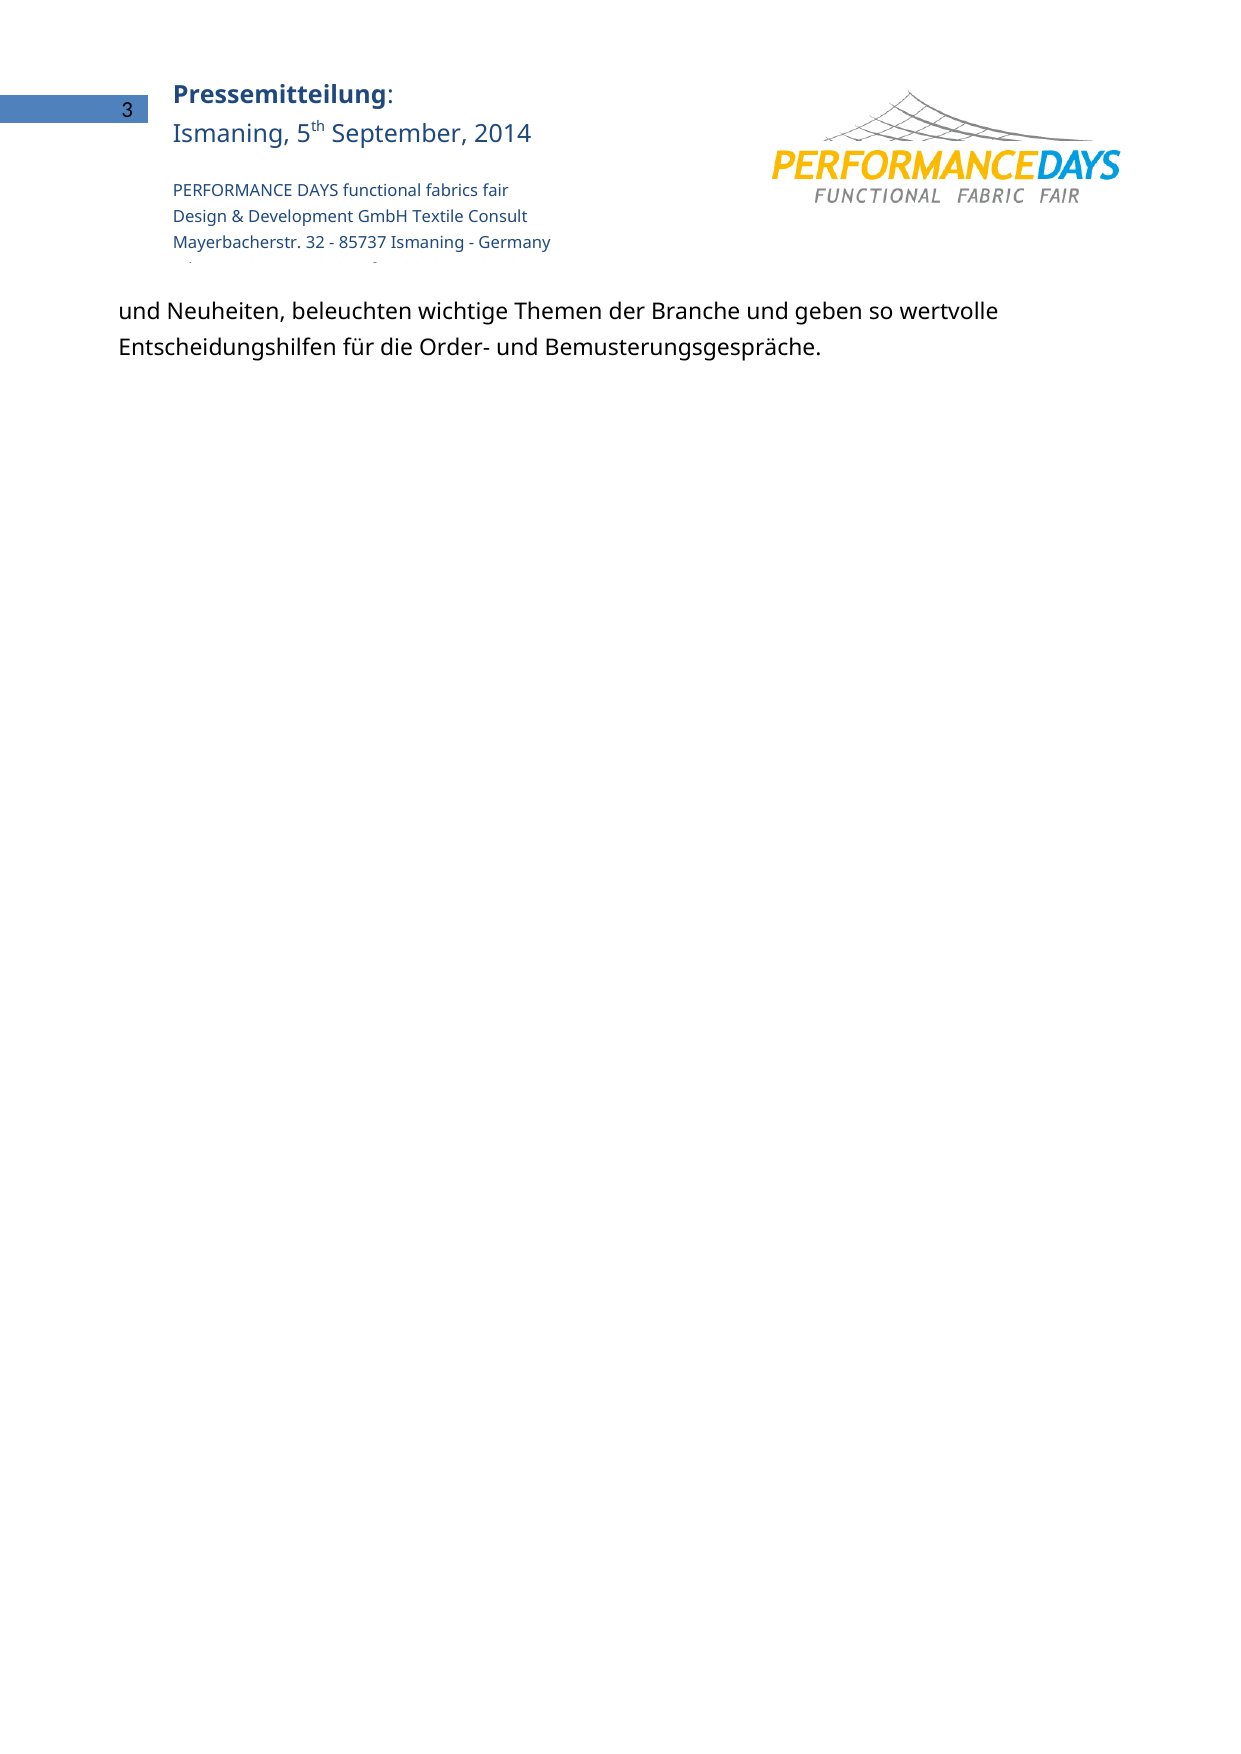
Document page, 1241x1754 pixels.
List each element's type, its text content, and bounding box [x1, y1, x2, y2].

picture [649, 3, 1234, 293]
